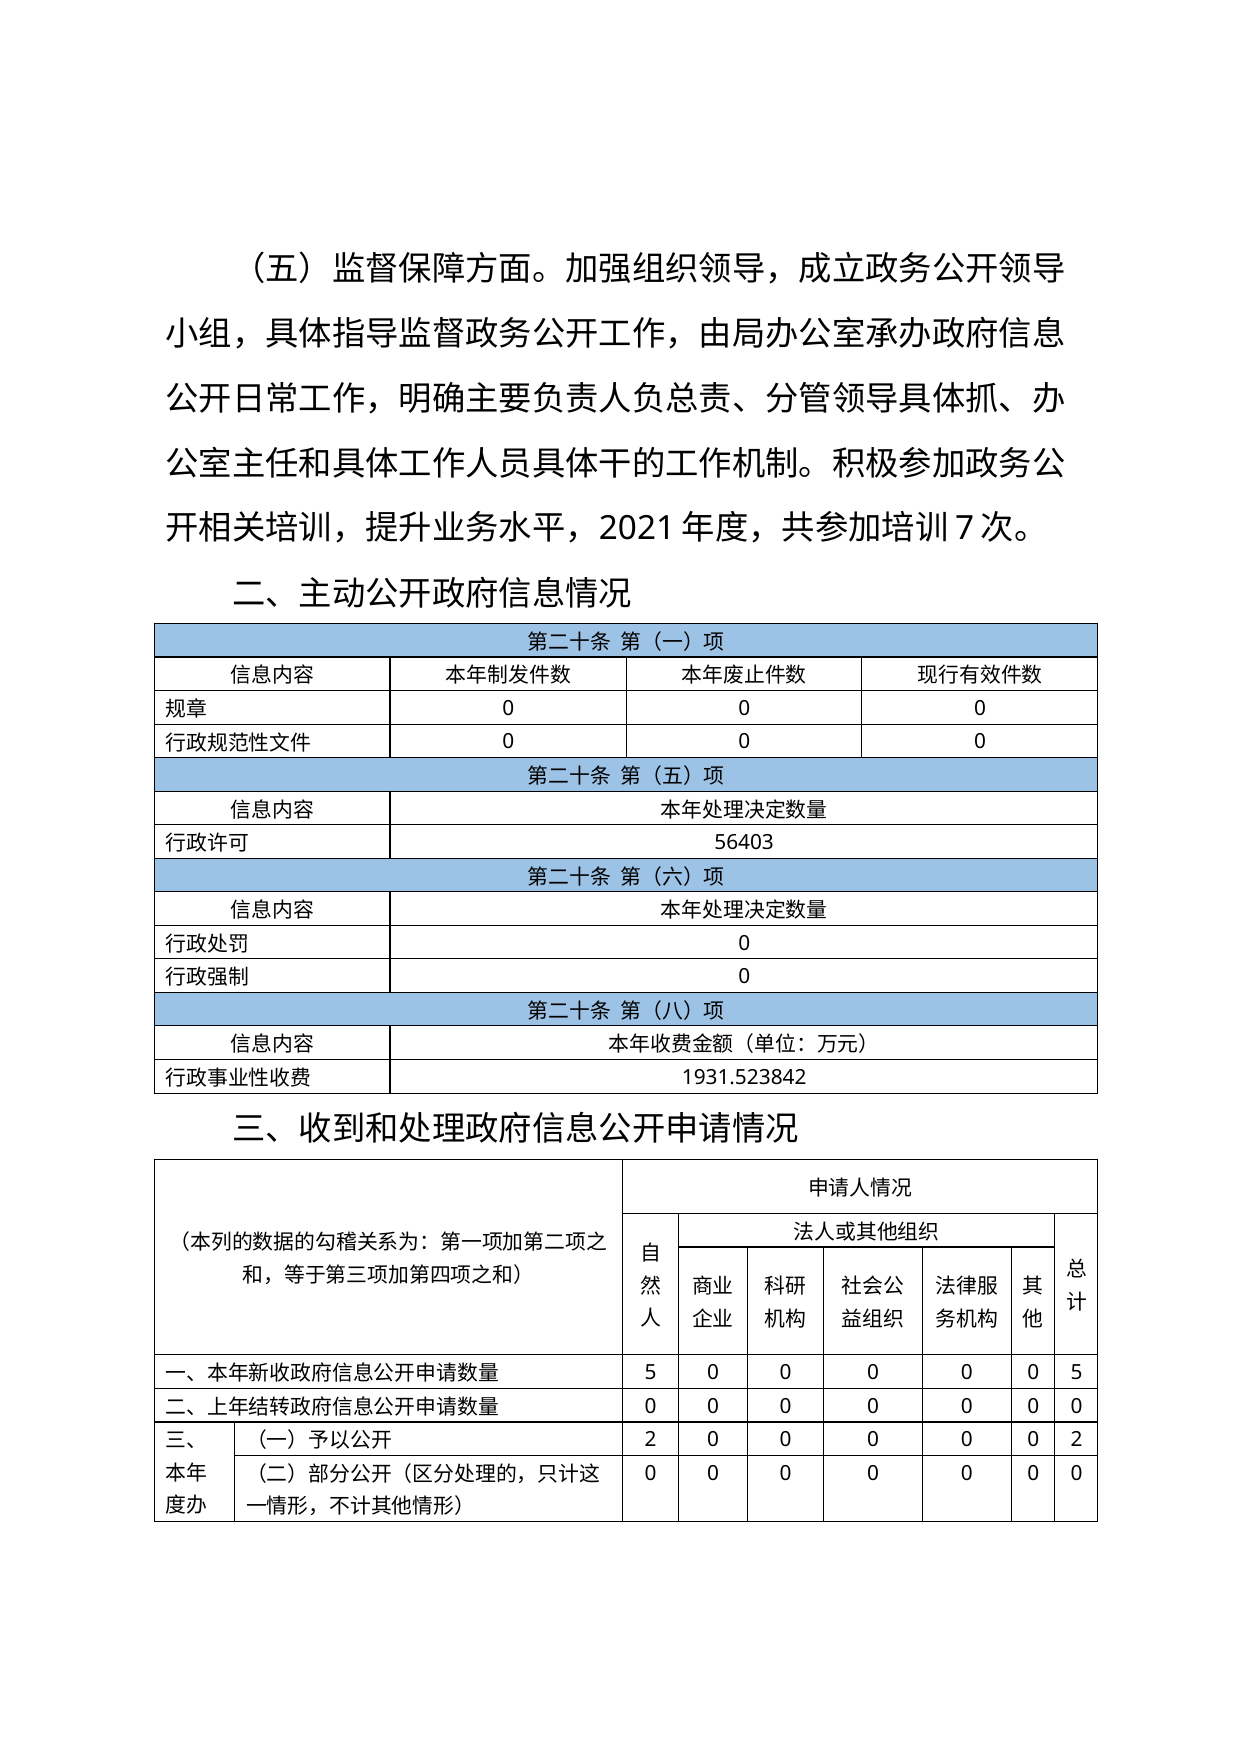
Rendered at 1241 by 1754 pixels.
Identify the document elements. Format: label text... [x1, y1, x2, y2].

table_cell 0 [923, 1456, 1011, 1521]
table_cell 0 [627, 725, 861, 757]
table_cell 0 [679, 1423, 747, 1455]
table_cell 0 [627, 691, 861, 723]
table_cell 0 [623, 1456, 678, 1521]
table_cell 本年处理决定数量 [391, 792, 1097, 824]
table_cell 0 [748, 1423, 823, 1455]
table_cell 二、上年结转政府信息公开申请数量 [155, 1389, 622, 1421]
table_cell 0 [1012, 1355, 1054, 1388]
table_cell 0 [862, 725, 1097, 757]
table_cell 0 [391, 959, 1097, 992]
table_cell 法律服务机构 [923, 1248, 1011, 1354]
table_cell 0 [679, 1456, 747, 1521]
table_cell 信息内容 [155, 658, 389, 690]
table_cell 0 [824, 1355, 922, 1388]
table_cell 行政规范性文件 [155, 725, 389, 757]
table_cell 总计 [1055, 1214, 1097, 1354]
table_cell 社会公益组织 [824, 1248, 922, 1354]
table_cell 0 [1055, 1456, 1097, 1521]
table_cell 行政事业性收费 [155, 1060, 389, 1092]
table_cell 0 [391, 926, 1097, 958]
table_cell 5 [1055, 1355, 1097, 1388]
table_cell 0 [862, 691, 1097, 723]
table_cell 0 [391, 725, 626, 757]
table_cell 56403 [391, 825, 1097, 858]
table_cell 其他 [1012, 1248, 1054, 1354]
text 三、收到和处理政府信息公开申请情况 [165, 1094, 1087, 1158]
table_cell 规章 [155, 691, 389, 723]
table_cell 0 [824, 1389, 922, 1421]
table_cell 1931.523842 [391, 1060, 1097, 1092]
table_cell 科研机构 [748, 1248, 823, 1354]
table_cell 本年制发件数 [391, 658, 626, 690]
table_cell 本年收费金额（单位：万元） [391, 1026, 1097, 1059]
text （五）监督保障方面。加强组织领导，成立政务公开领导小组，具体指导监督政务公开工作，由局办公室承办政府信息公开日常工作，明确主要负责人负总责、分管领导具体抓、办公室主任和具体工作人员具体干的工作机制。积极参加政务公开相关培训，提升业务水平，2021年度，共参加培训7次。 [165, 233, 1087, 558]
table_cell 5 [623, 1355, 678, 1388]
table_cell 0 [824, 1456, 922, 1521]
table_cell 第二十条 第（五）项 [155, 758, 1097, 791]
table_cell 0 [748, 1456, 823, 1521]
table_cell 0 [623, 1389, 678, 1421]
table_cell 本年处理决定数量 [391, 892, 1097, 925]
table_cell 0 [1012, 1423, 1054, 1455]
table_cell 行政许可 [155, 825, 389, 858]
table_header （本列的数据的勾稽关系为：第一项加第二项之和，等于第三项加第四项之和） [155, 1160, 622, 1354]
table_cell 0 [679, 1355, 747, 1388]
table_cell 一、本年新收政府信息公开申请数量 [155, 1355, 622, 1388]
table_cell 0 [824, 1423, 922, 1455]
table_cell 0 [748, 1355, 823, 1388]
table_cell 信息内容 [155, 792, 389, 824]
table_cell 自然人 [623, 1214, 678, 1354]
table_cell 三、本年度办理结果 [155, 1423, 234, 1521]
table_cell 0 [923, 1423, 1011, 1455]
table_cell 0 [748, 1389, 823, 1421]
table_cell 行政强制 [155, 959, 389, 992]
table_cell 第二十条 第（八）项 [155, 993, 1097, 1025]
table_cell 0 [1012, 1456, 1054, 1521]
table_cell （二）部分公开（区分处理的，只计这一情形，不计其他情形） [235, 1456, 622, 1521]
table_cell 信息内容 [155, 1026, 389, 1059]
table_header 第二十条 第（一）项 [155, 624, 1097, 656]
table_header 申请人情况 [623, 1160, 1097, 1213]
table_cell 第二十条 第（六）项 [155, 859, 1097, 891]
table_cell 本年废止件数 [627, 658, 861, 690]
table_cell 0 [679, 1389, 747, 1421]
table_cell 2 [623, 1423, 678, 1455]
table_cell 0 [391, 691, 626, 723]
table_cell 信息内容 [155, 892, 389, 925]
table_cell 0 [923, 1355, 1011, 1388]
table_cell （一）予以公开 [235, 1423, 622, 1455]
table_cell 商业企业 [679, 1248, 747, 1354]
text 二、主动公开政府信息情况 [165, 558, 1087, 623]
table_cell 0 [1055, 1389, 1097, 1421]
table_cell 2 [1055, 1423, 1097, 1455]
table_cell 0 [1012, 1389, 1054, 1421]
table_cell 行政处罚 [155, 926, 389, 958]
table_cell 法人或其他组织 [679, 1214, 1054, 1246]
table_cell 现行有效件数 [862, 658, 1097, 690]
table_cell 0 [923, 1389, 1011, 1421]
